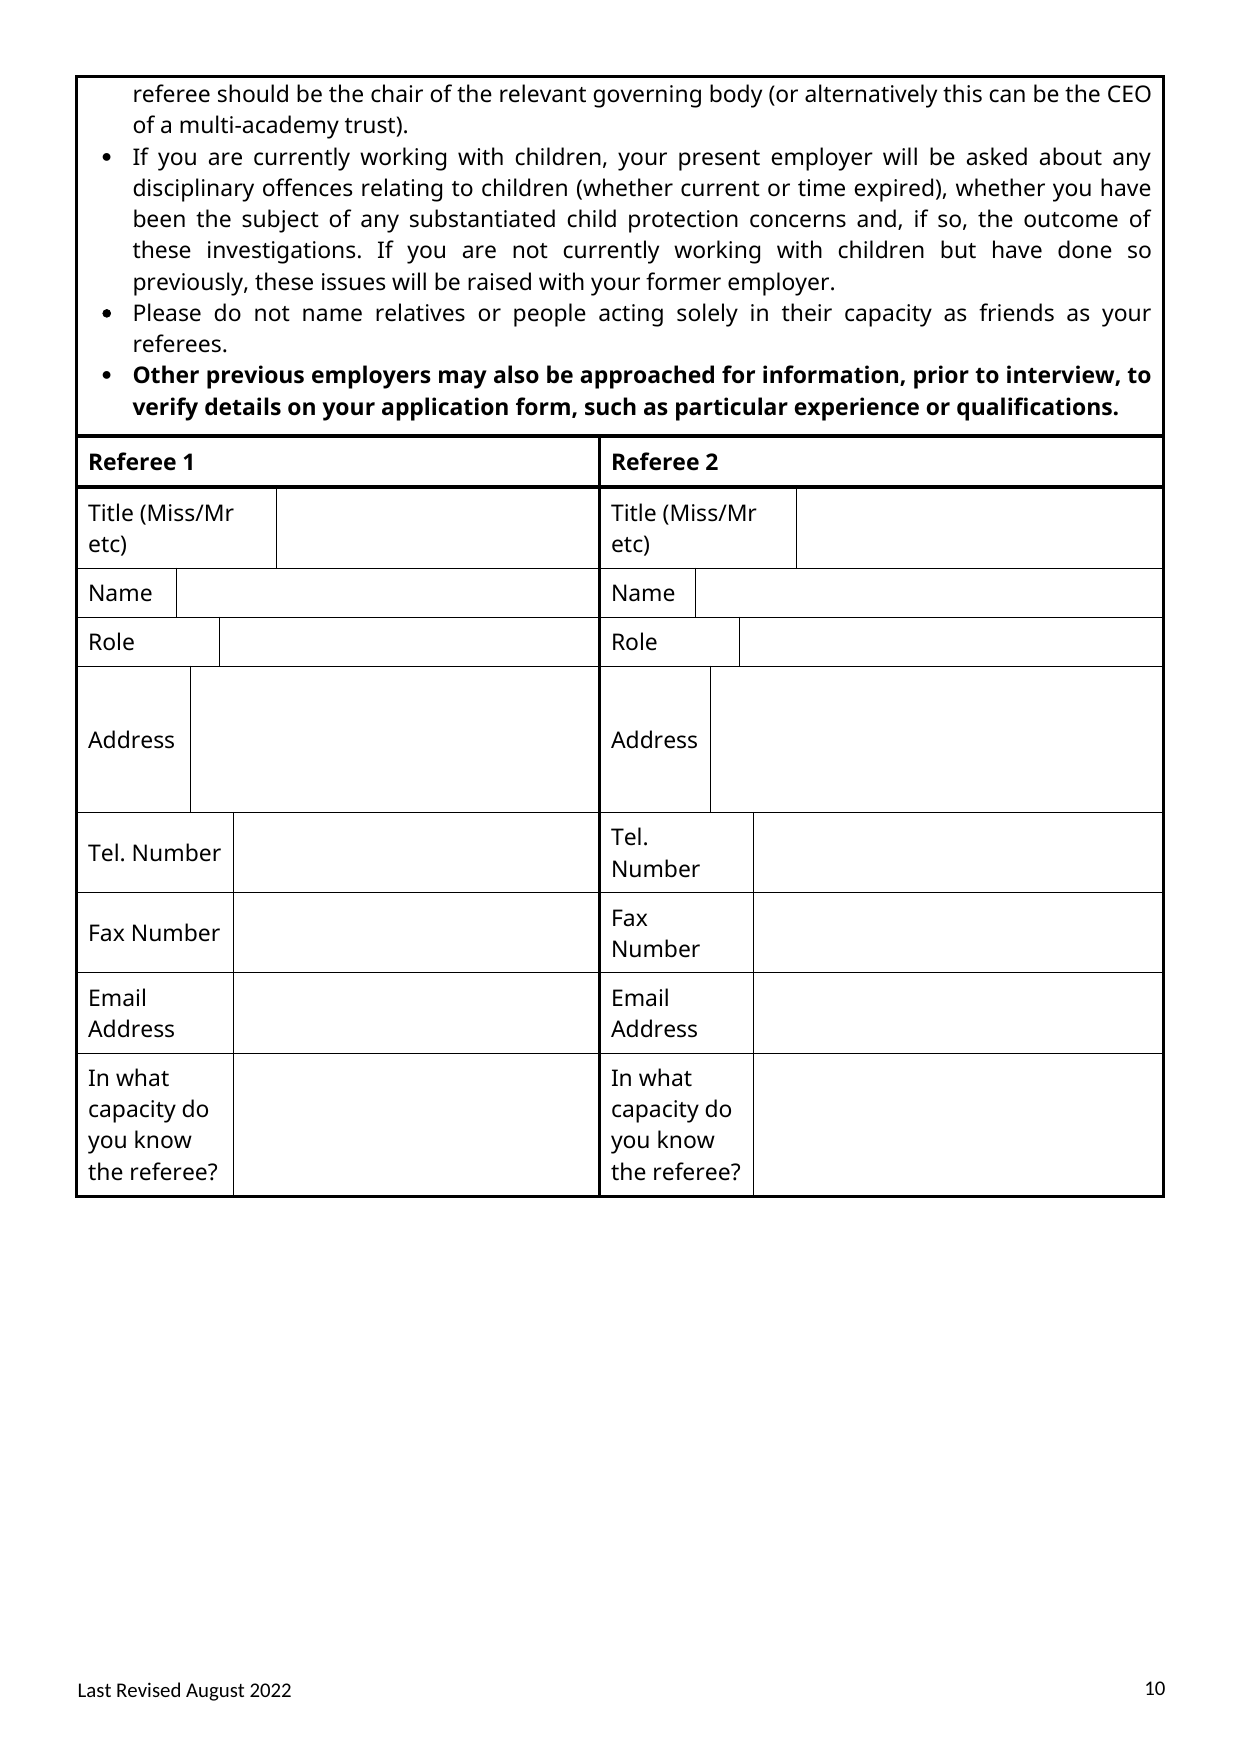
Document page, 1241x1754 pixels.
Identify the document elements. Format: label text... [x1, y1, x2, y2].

table_cell Email Address [601, 973, 753, 1052]
table_cell [177, 569, 598, 617]
table_cell [234, 1054, 598, 1195]
table_cell Referee 1 [78, 438, 598, 485]
table_cell Role [601, 618, 739, 666]
table_cell [277, 489, 598, 568]
table_cell In what capacity do you know the referee? [601, 1054, 753, 1195]
table_cell [711, 667, 1162, 812]
table_cell Fax Number [78, 893, 233, 972]
table_cell Role [78, 618, 219, 666]
table_cell [234, 973, 598, 1052]
table_cell Fax Number [601, 893, 753, 972]
table_cell Tel. Number [78, 813, 233, 892]
table_cell Title (Miss/Mr etc) [601, 489, 796, 568]
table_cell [78, 78, 1162, 434]
table_cell [234, 813, 598, 892]
table_cell Name [78, 569, 176, 617]
table_cell Name [601, 569, 695, 617]
table_cell [696, 569, 1162, 617]
table_cell Title (Miss/Mr etc) [78, 489, 276, 568]
table_cell Referee 2 [601, 438, 1162, 485]
table_cell [740, 618, 1162, 666]
table_cell Email Address [78, 973, 233, 1052]
table_cell [220, 618, 598, 666]
table_cell [754, 1054, 1162, 1195]
table_cell [754, 893, 1162, 972]
table_cell [754, 813, 1162, 892]
table_cell Address [78, 667, 190, 812]
table_cell [797, 489, 1162, 568]
table_cell [191, 667, 598, 812]
table_cell Tel. Number [601, 813, 753, 892]
table_cell Address [601, 667, 710, 812]
table_cell [754, 973, 1162, 1052]
table_cell [234, 893, 598, 972]
table_cell In what capacity do you know the referee? [78, 1054, 233, 1195]
